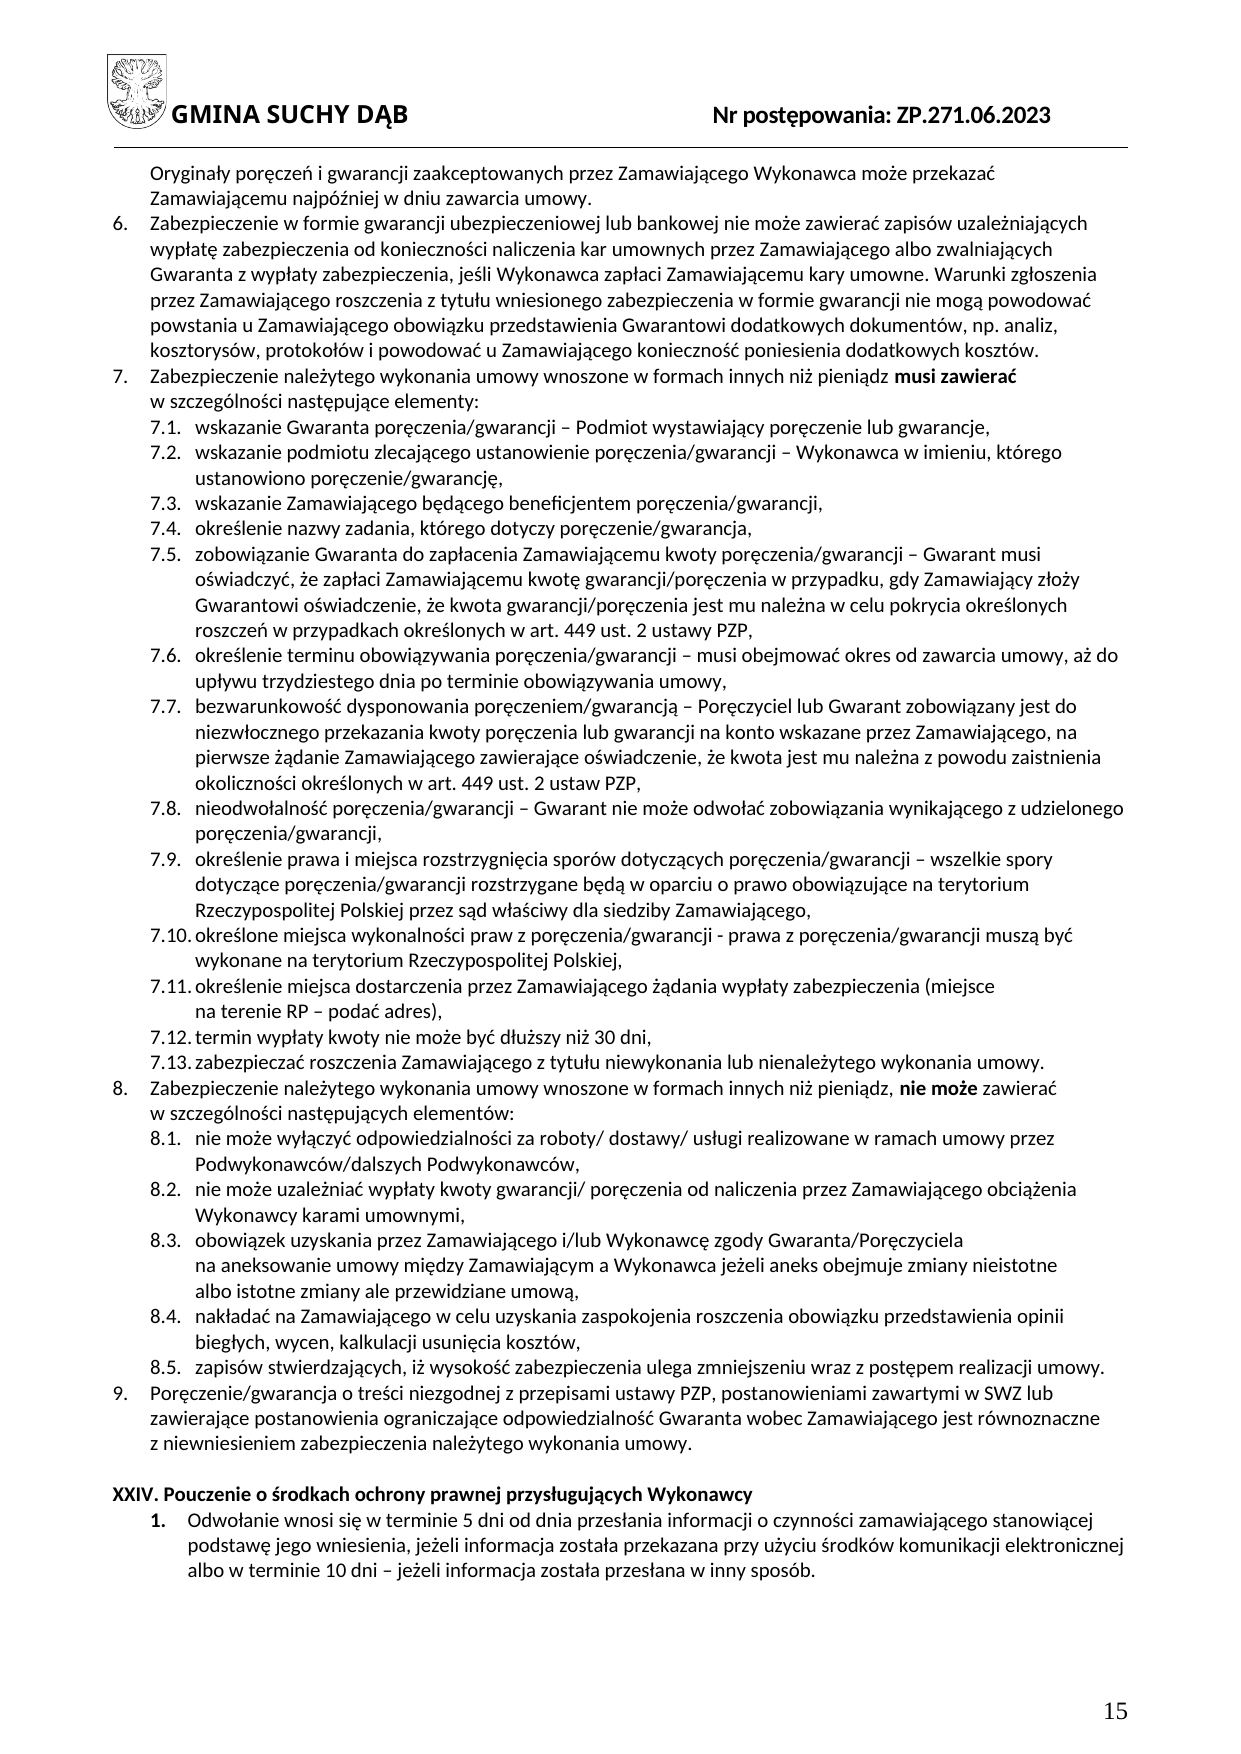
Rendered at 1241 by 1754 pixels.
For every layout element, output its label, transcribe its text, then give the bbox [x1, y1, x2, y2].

list zabezpieczać roszczenia Zamawiającego z tytułu niewykonania lub nienależytego wykonania umowy. [150, 1049, 1128, 1075]
list zobowiązanie Gwaranta do zapłacenia Zamawiającemu kwoty poręczenia/gwarancji – Gwarant musi oświadczyć, że zapłaci Zamawiającemu kwotę gwarancji/poręczenia w przypadku, gdy Zamawiający złoży Gwarantowi oświadczenie, że kwota gwarancji/poręczenia jest mu należna w celu pokrycia określonych roszczeń w przypadkach określonych w art. 449 ust. 2 ustawy PZP, [150, 541, 1128, 643]
list bezwarunkowość dysponowania poręczeniem/gwarancją – Poręczyciel lub Gwarant zobowiązany jest do niezwłocznego przekazania kwoty poręczenia lub gwarancji na konto wskazane przez Zamawiającego, na pierwsze żądanie Zamawiającego zawierające oświadczenie, że kwota jest mu należna z powodu zaistnienia okoliczności określonych w art. 449 ust. 2 ustaw PZP, [150, 693, 1128, 795]
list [112, 160, 1128, 211]
list Zabezpieczenie należytego wykonania umowy wnoszone w formach innych niż pieniądz musi zawierać w szczególności następujące elementy: [112, 363, 1128, 414]
list określenie terminu obowiązywania poręczenia/gwarancji – musi obejmować okres od zawarcia umowy, aż do upływu trzydziestego dnia po terminie obowiązywania umowy, [150, 643, 1128, 693]
list określenie nazwy zadania, którego dotyczy poręczenie/gwarancja, [150, 516, 1128, 541]
list zapisów stwierdzających, iż wysokość zabezpieczenia ulega zmniejszeniu wraz z postępem realizacji umowy. [150, 1354, 1128, 1380]
list Odwołanie wnosi się w terminie 5 dni od dnia przesłania informacji o czynności zamawiającego stanowiącej podstawę jego wniesienia, jeżeli informacja została przekazana przy użyciu środków komunikacji elektronicznej albo w terminie 10 dni – jeżeli informacja została przesłana w inny sposób. [150, 1507, 1128, 1583]
list Zabezpieczenie należytego wykonania umowy wnoszone w formach innych niż pieniądz, nie może zawierać w szczególności następujących elementów: [112, 1075, 1128, 1126]
list nie może wyłączyć odpowiedzialności za roboty/ dostawy/ usługi realizowane w ramach umowy przez Podwykonawców/dalszych Podwykonawców, [150, 1126, 1128, 1176]
list wskazanie Gwaranta poręczenia/gwarancji – Podmiot wystawiający poręczenie lub gwarancje, [150, 414, 1128, 439]
list Zabezpieczenie w formie gwarancji ubezpieczeniowej lub bankowej nie może zawierać zapisów uzależniających wypłatę zabezpieczenia od konieczności naliczenia kar umownych przez Zamawiającego albo zwalniających Gwaranta z wypłaty zabezpieczenia, jeśli Wykonawca zapłaci Zamawiającemu kary umowne. Warunki zgłoszenia przez Zamawiającego roszczenia z tytułu wniesionego zabezpieczenia w formie gwarancji nie mogą powodować powstania u Zamawiającego obowiązku przedstawienia Gwarantowi dodatkowych dokumentów, np. analiz, kosztorysów, protokołów i powodować u Zamawiającego konieczność poniesienia dodatkowych kosztów. [112, 211, 1128, 363]
text XXIV. Pouczenie o środkach ochrony prawnej przysługujących Wykonawcy [112, 1481, 1128, 1507]
list Poręczenie/gwarancja o treści niezgodnej z przepisami ustawy PZP, postanowieniami zawartymi w SWZ lub zawierające postanowienia ograniczające odpowiedzialność Gwaranta wobec Zamawiającego jest równoznaczne z niewniesieniem zabezpieczenia należytego wykonania umowy. [112, 1380, 1128, 1456]
list obowiązek uzyskania przez Zamawiającego i/lub Wykonawcę zgody Gwaranta/Poręczyciela na aneksowanie umowy między Zamawiającym a Wykonawca jeżeli aneks obejmuje zmiany nieistotne albo istotne zmiany ale przewidziane umową, [150, 1227, 1128, 1303]
list nie może uzależniać wypłaty kwoty gwarancji/ poręczenia od naliczenia przez Zamawiającego obciążenia Wykonawcy karami umownymi, [150, 1176, 1128, 1227]
picture [107, 54, 167, 129]
list określone miejsca wykonalności praw z poręczenia/gwarancji - prawa z poręczenia/gwarancji muszą być wykonane na terytorium Rzeczypospolitej Polskiej, [150, 922, 1128, 973]
list wskazanie podmiotu zlecającego ustanowienie poręczenia/gwarancji – Wykonawca w imieniu, którego ustanowiono poręczenie/gwarancję, [150, 439, 1128, 490]
list określenie miejsca dostarczenia przez Zamawiającego żądania wypłaty zabezpieczenia (miejsce na terenie RP – podać adres), [150, 973, 1128, 1024]
list określenie prawa i miejsca rozstrzygnięcia sporów dotyczących poręczenia/gwarancji – wszelkie spory dotyczące poręczenia/gwarancji rozstrzygane będą w oparciu o prawo obowiązujące na terytorium Rzeczypospolitej Polskiej przez sąd właściwy dla siedziby Zamawiającego, [150, 846, 1128, 922]
list nakładać na Zamawiającego w celu uzyskania zaspokojenia roszczenia obowiązku przedstawienia opinii biegłych, wycen, kalkulacji usunięcia kosztów, [150, 1303, 1128, 1354]
list nieodwołalność poręczenia/gwarancji – Gwarant nie może odwołać zobowiązania wynikającego z udzielonego poręczenia/gwarancji, [150, 795, 1128, 846]
list termin wypłaty kwoty nie może być dłuższy niż 30 dni, [150, 1024, 1128, 1049]
list wskazanie Zamawiającego będącego beneficjentem poręczenia/gwarancji, [150, 490, 1128, 516]
